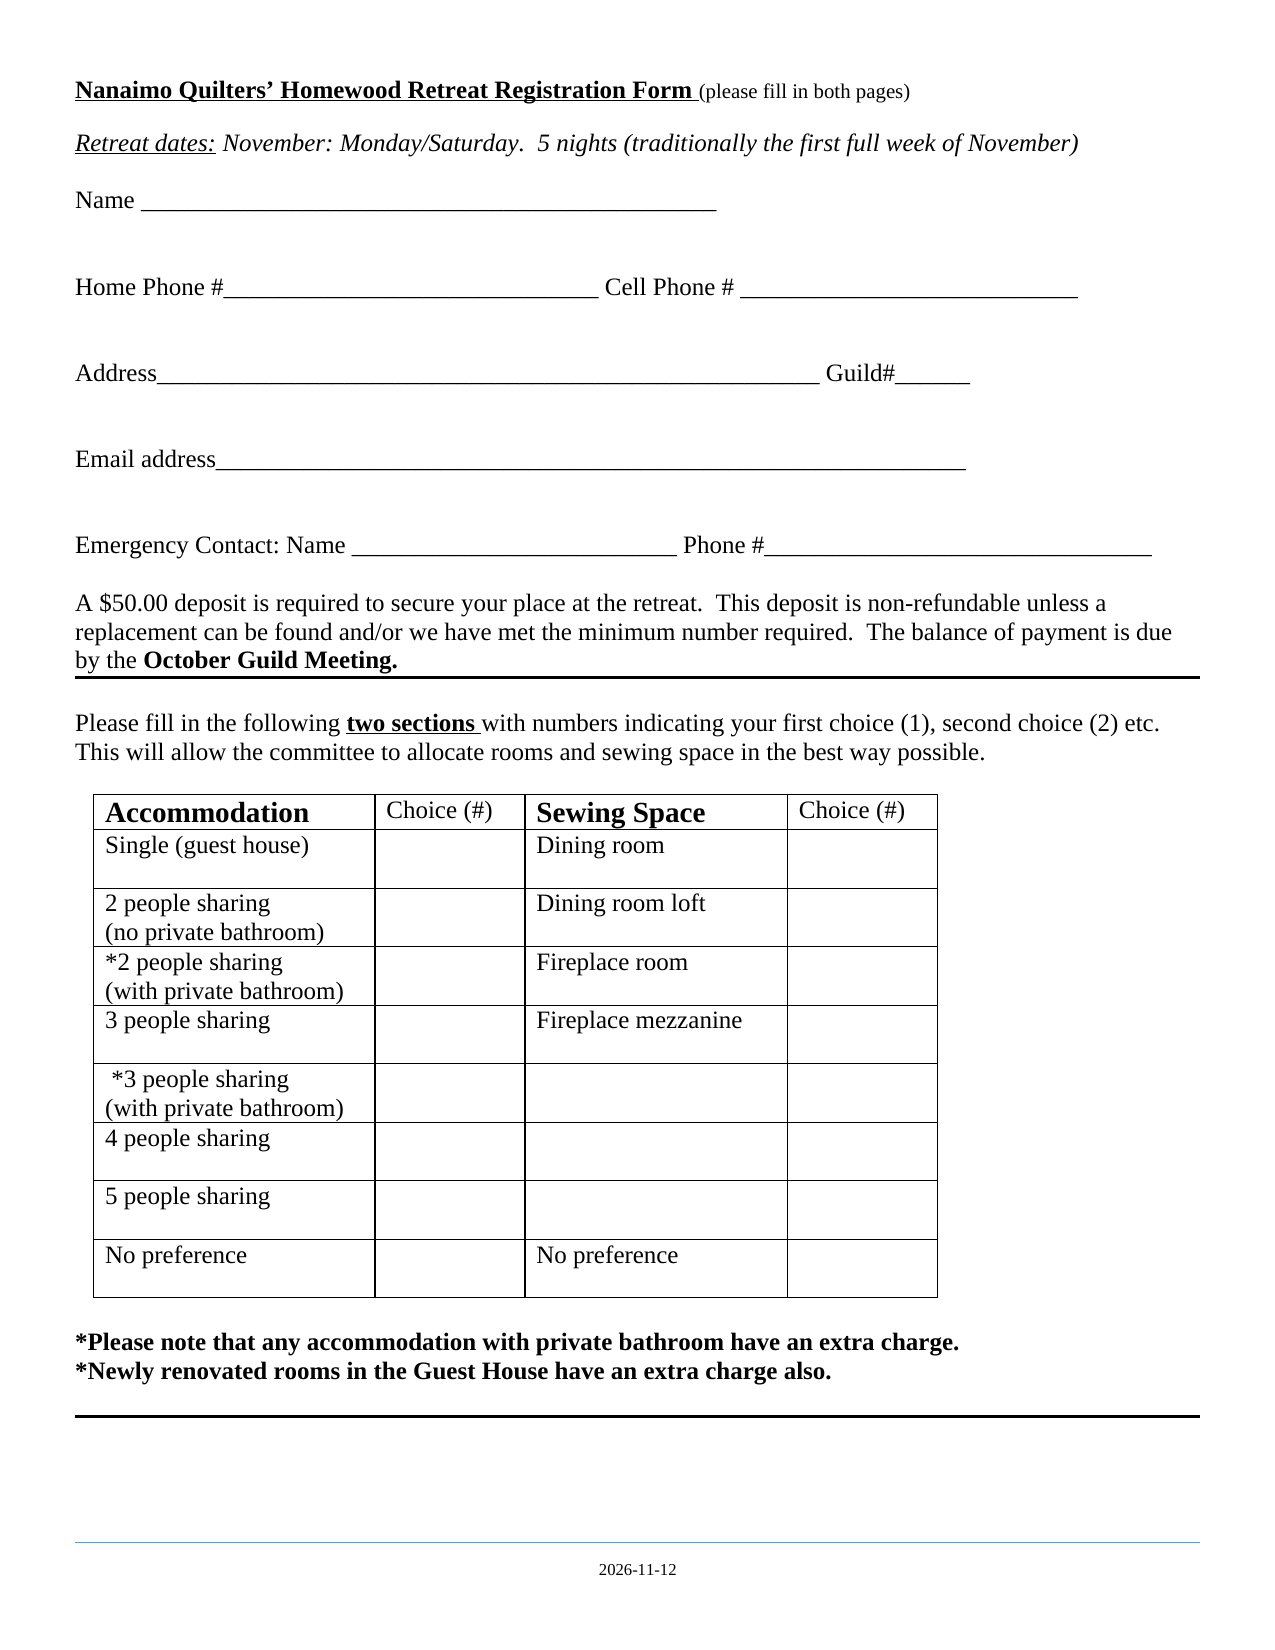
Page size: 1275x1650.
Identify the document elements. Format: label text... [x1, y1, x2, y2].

table_cell [788, 1006, 937, 1063]
table_cell 4 people sharing [94, 1123, 374, 1180]
text Retreat dates: November: Monday/Saturday. 5 nights (traditionally the first full week of November) [75, 128, 1200, 157]
text Home Phone #______________________________ Cell Phone # ___________________________ [75, 272, 1200, 300]
table_cell [376, 830, 524, 887]
table_cell [788, 830, 937, 887]
table_cell Fireplace room [526, 947, 787, 1004]
table_cell [376, 947, 524, 1004]
table_cell Dining room [526, 830, 787, 887]
table_cell [788, 1240, 937, 1297]
table_cell [526, 1064, 787, 1122]
table_cell Fireplace mezzanine [526, 1006, 787, 1063]
table_cell [788, 889, 937, 946]
table_cell No preference [526, 1240, 787, 1297]
table_cell Single (guest house) [94, 830, 374, 887]
text Nanaimo Quilters’ Homewood Retreat Registration Form (please fill in both pages) [75, 75, 1200, 104]
table_cell [788, 947, 937, 1004]
text *Please note that any accommodation with private bathroom have an extra charge. [75, 1327, 1200, 1356]
table_cell *2 people sharing (with private bathroom) [94, 947, 374, 1004]
text Please fill in the following two sections with numbers indicating your first choice (1), second choice (2) etc. This will allow the committee to allocate rooms and sewing space in the best way possible. [75, 708, 1200, 766]
table_cell 5 people sharing [94, 1181, 374, 1239]
table_cell *3 people sharing (with private bathroom) [94, 1064, 374, 1122]
text Email address____________________________________________________________ [75, 444, 1200, 473]
table_cell [526, 1123, 787, 1180]
table_cell [376, 1006, 524, 1063]
text Address_____________________________________________________ Guild#______ [75, 358, 1200, 387]
table_cell [376, 1064, 524, 1122]
table_cell [788, 1064, 937, 1122]
table_cell [788, 1123, 937, 1180]
text *Newly renovated rooms in the Guest House have an extra charge also. [75, 1356, 1200, 1384]
table_cell [376, 889, 524, 946]
table_cell [526, 1181, 787, 1239]
text A $50.00 deposit is required to secure your place at the retreat. This deposit is non-refundable unless a replacement can be found and/or we have met the minimum number required. The balance of payment is due by the October Guild Meeting. [75, 588, 1200, 676]
table_cell 2 people sharing (no private bathroom) [94, 889, 374, 946]
table_cell [788, 1181, 937, 1239]
table_cell Dining room loft [526, 889, 787, 946]
table_cell [376, 1240, 524, 1297]
table_header Choice (#) [788, 795, 937, 829]
table_header Accommodation [94, 795, 374, 829]
text Emergency Contact: Name __________________________ Phone #_______________________________ [75, 530, 1200, 559]
table_cell 3 people sharing [94, 1006, 374, 1063]
text Name ______________________________________________ [75, 185, 1200, 214]
table_header Sewing Space [526, 795, 787, 829]
table_header Choice (#) [376, 795, 524, 829]
table_cell [376, 1181, 524, 1239]
table_cell [376, 1123, 524, 1180]
table_cell No preference [94, 1240, 374, 1297]
